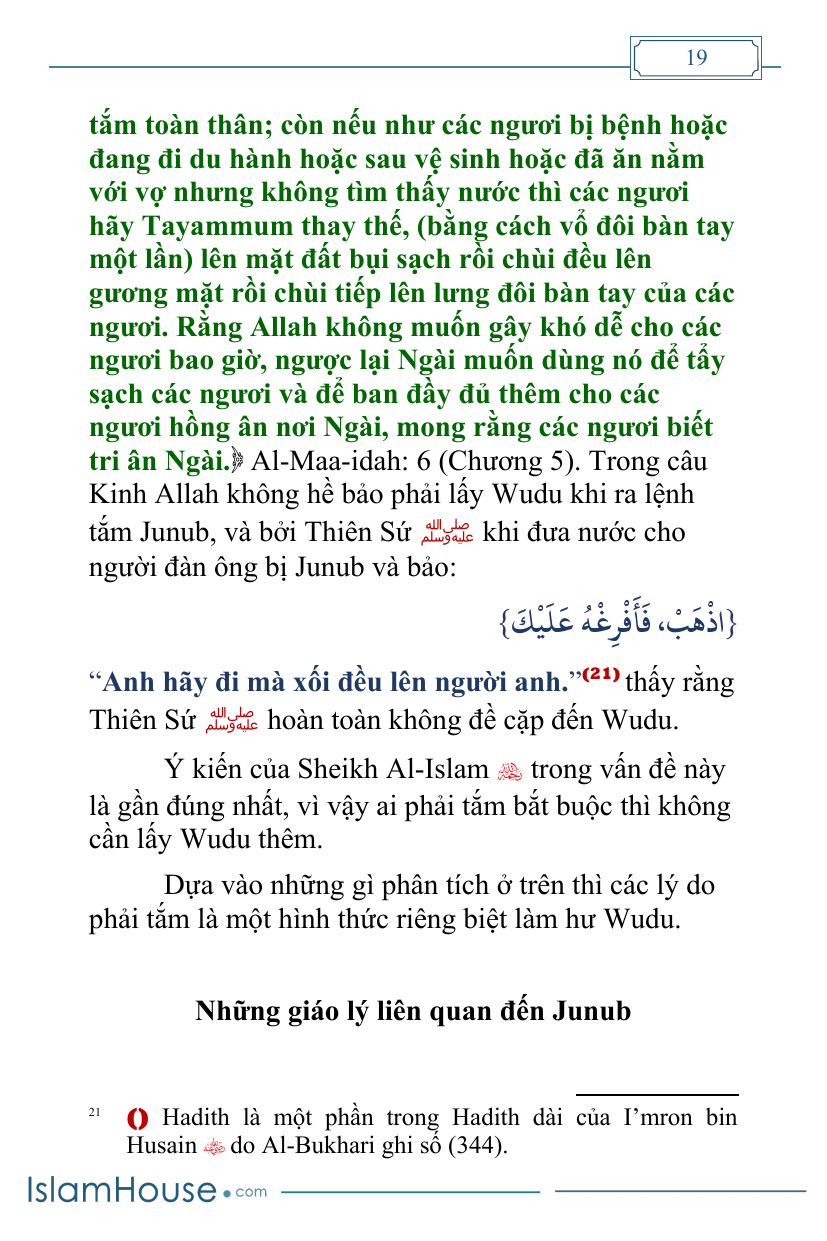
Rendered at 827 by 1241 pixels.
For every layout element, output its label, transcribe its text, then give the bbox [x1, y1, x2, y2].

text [89, 107, 738, 582]
text Ý kiến của Sheikh Al-Islam  trong vấn đề này là gần đúng nhất, vì vậy ai phải tắm bắt buộc thì không cần lấy Wudu thêm. [89, 749, 738, 855]
picture [20, 1171, 541, 1209]
picture [548, 1170, 807, 1208]
text {اذْهَبْ، فَأَفْرِغْهُ عَلَيْكَ} [89, 595, 738, 651]
text Những giáo lý liên quan đến Junub [89, 993, 738, 1027]
text “Anh hãy đi mà xối đều lên người anh.”() thấy rằng Thiên Sứ ﷺ hoàn toàn không đề cặp đến Wudu. [89, 664, 738, 737]
text Dựa vào những gì phân tích ở trên thì các lý do phải tắm là một hình thức riêng biệt làm hư Wudu. [89, 867, 738, 934]
